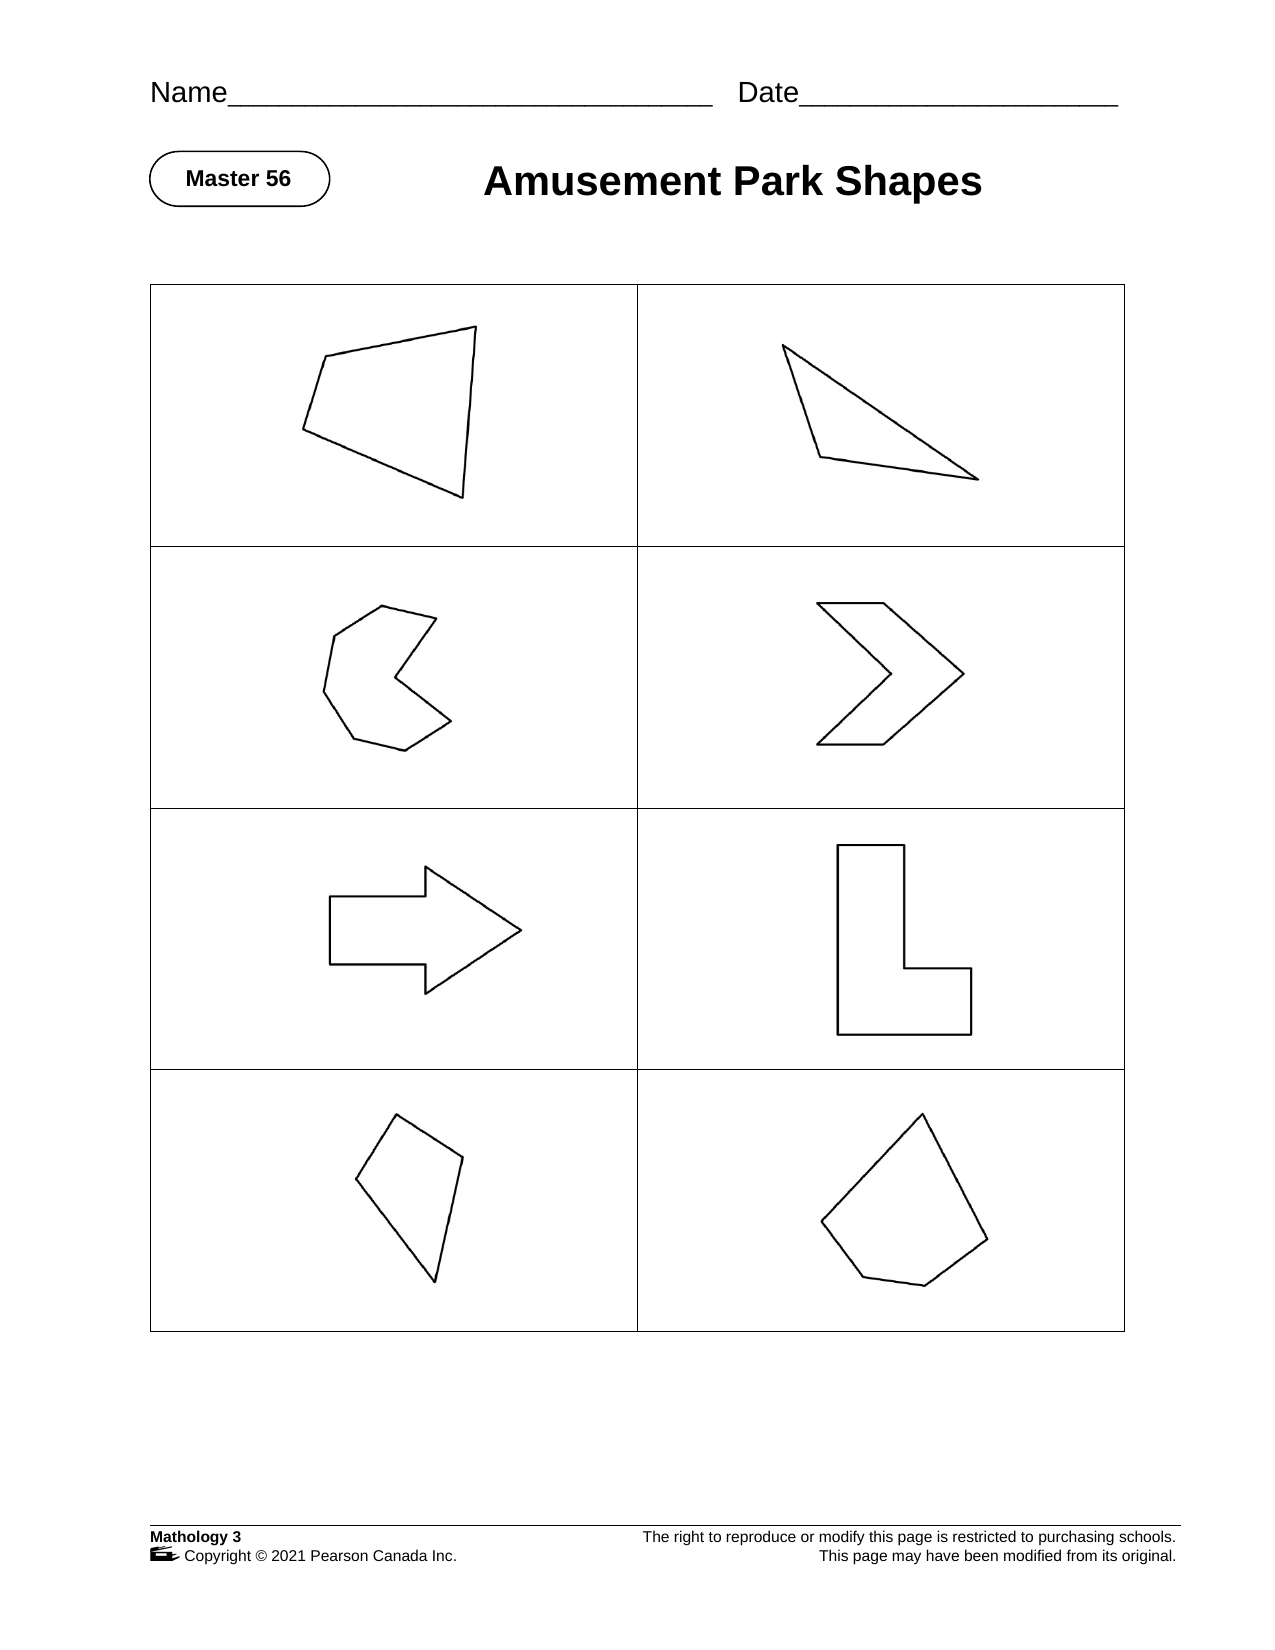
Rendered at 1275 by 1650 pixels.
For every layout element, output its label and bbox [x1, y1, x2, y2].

table_cell [151, 1070, 637, 1331]
picture [786, 1081, 1023, 1318]
picture [771, 555, 1009, 792]
picture [786, 821, 1023, 1058]
picture [306, 812, 544, 1049]
picture [270, 293, 508, 531]
table_cell [638, 809, 1124, 1069]
table_cell [638, 547, 1124, 807]
table_header [638, 285, 1124, 546]
table_cell [638, 1070, 1124, 1331]
picture [290, 1079, 528, 1317]
picture [150, 1546, 180, 1561]
picture [761, 293, 999, 531]
picture [268, 560, 506, 797]
table_cell [151, 547, 637, 807]
table_header [151, 285, 637, 546]
table_cell [151, 809, 637, 1069]
